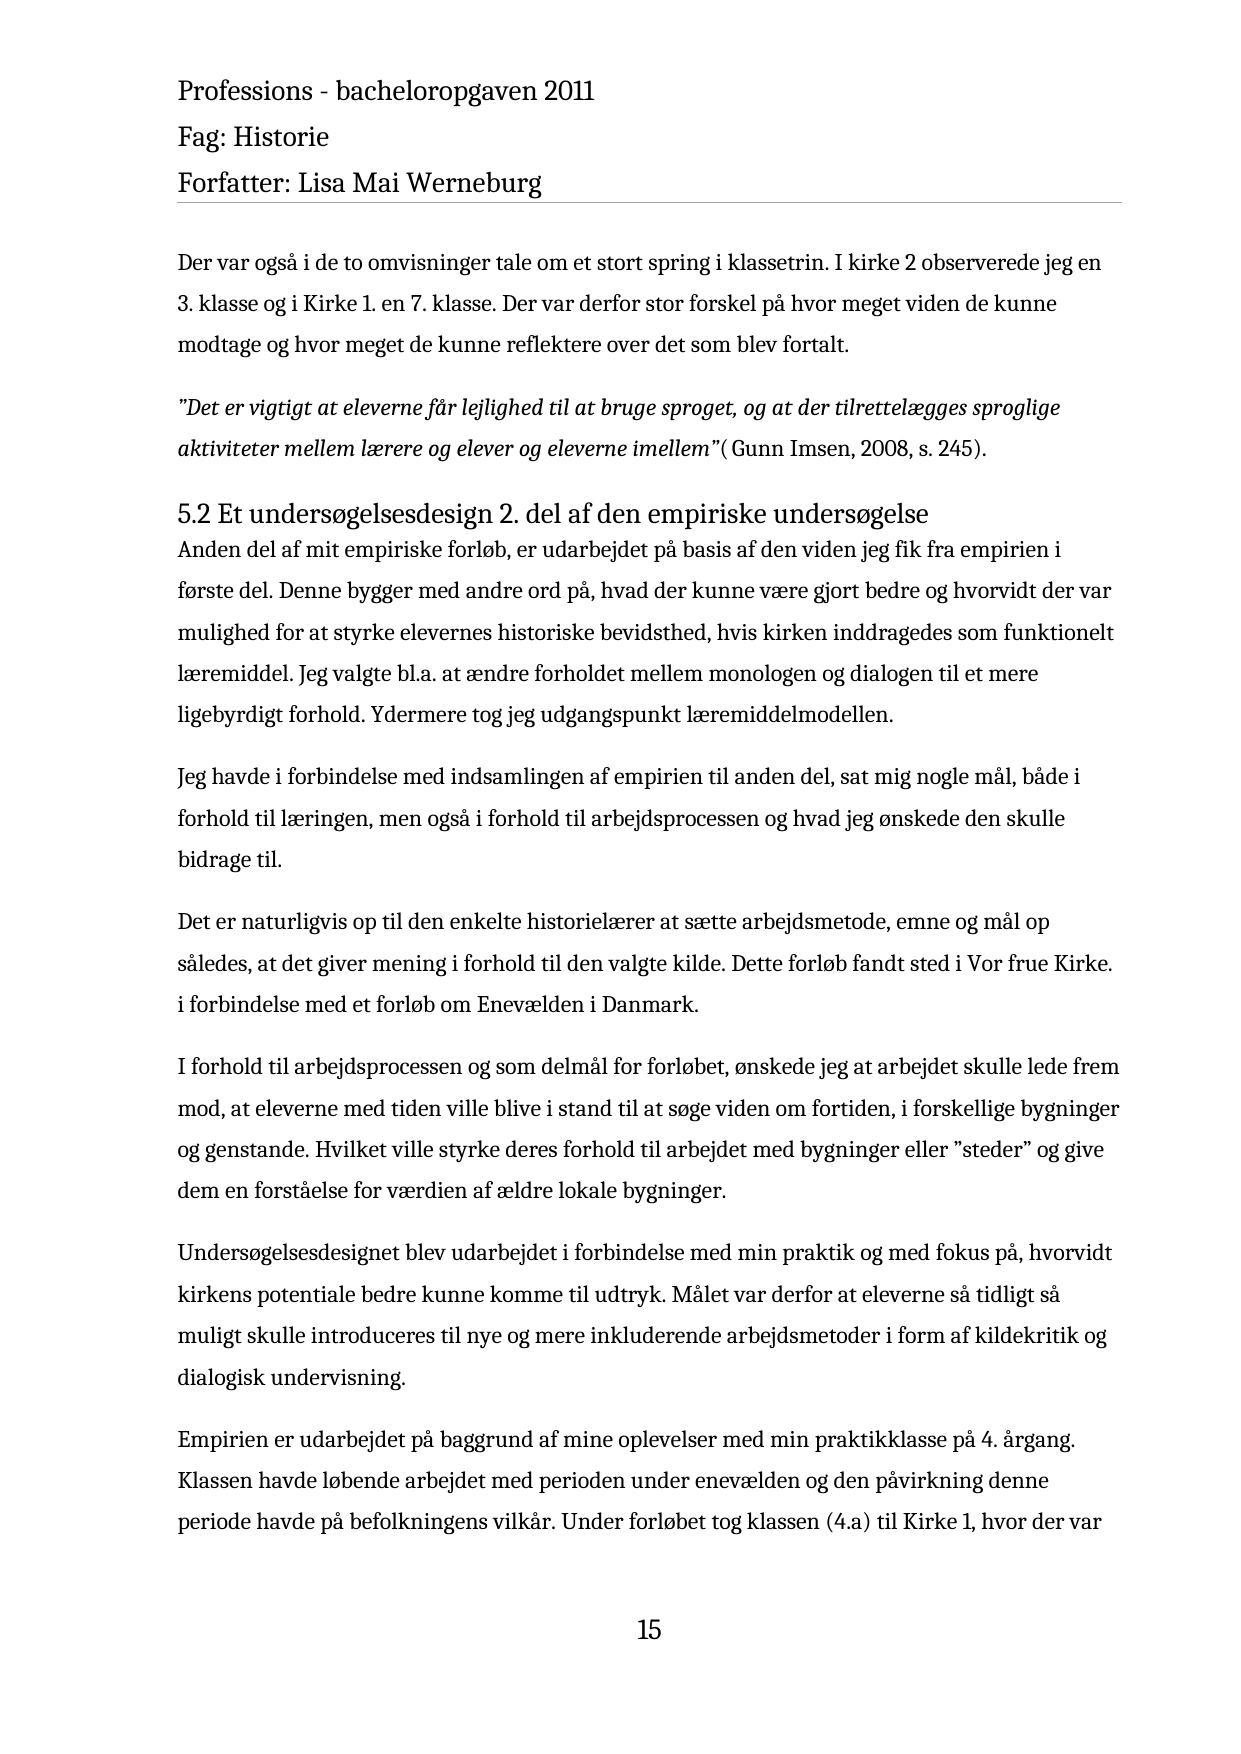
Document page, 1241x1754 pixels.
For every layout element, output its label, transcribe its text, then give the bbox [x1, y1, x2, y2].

text ”Det er vigtigt at eleverne får lejlighed til at bruge sproget, og at der tilrettelægges sproglige aktiviteter mellem lærere og elever og eleverne imellem”( Gunn Imsen, 2008, s. 245). [177, 393, 1122, 462]
text I forhold til arbejdsprocessen og som delmål for forløbet, ønskede jeg at arbejdet skulle lede frem mod, at eleverne med tiden ville blive i stand til at søge viden om fortiden, i forskellige bygninger og genstande. Hvilket ville styrke deres forhold til arbejdet med bygninger eller ”steder” og give dem en forståelse for værdien af ældre lokale bygninger. [177, 1053, 1122, 1205]
text Det er naturligvis op til den enkelte historielærer at sætte arbejdsmetode, emne og mål op således, at det giver mening i forhold til den valgte kilde. Dette forløb fandt sted i Vor frue Kirke. i forbindelse med et forløb om Enevælden i Danmark. [177, 908, 1122, 1018]
text Der var også i de to omvisninger tale om et stort spring i klassetrin. I kirke 2 observerede jeg en 3. klasse og i Kirke 1. en 7. klasse. Der var derfor stor forskel på hvor meget viden de kunne modtage og hvor meget de kunne reflektere over det som blev fortalt. [177, 249, 1122, 359]
subtitle 5.2 Et undersøgelsesdesign 2. del af den empiriske undersøgelse [177, 497, 1122, 531]
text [177, 1426, 1122, 1536]
text Jeg havde i forbindelse med indsamlingen af empirien til anden del, sat mig nogle mål, både i forhold til læringen, men også i forhold til arbejdsprocessen og hvad jeg ønskede den skulle bidrage til. [177, 763, 1122, 873]
text Undersøgelsesdesignet blev udarbejdet i forbindelse med min praktik og med fokus på, hvorvidt kirkens potentiale bedre kunne komme til udtryk. Målet var derfor at eleverne så tidligt så muligt skulle introduceres til nye og mere inkluderende arbejdsmetoder i form af kildekritik og dialogisk undervisning. [177, 1239, 1122, 1391]
text Anden del af mit empiriske forløb, er udarbejdet på basis af den viden jeg fik fra empirien i første del. Denne bygger med andre ord på, hvad der kunne være gjort bedre og hvorvidt der var mulighed for at styrke elevernes historiske bevidsthed, hvis kirken inddragedes som funktionelt læremiddel. Jeg valgte bl.a. at ændre forholdet mellem monologen og dialogen til et mere ligebyrdigt forhold. Ydermere tog jeg udgangspunkt læremiddelmodellen. [177, 536, 1122, 729]
